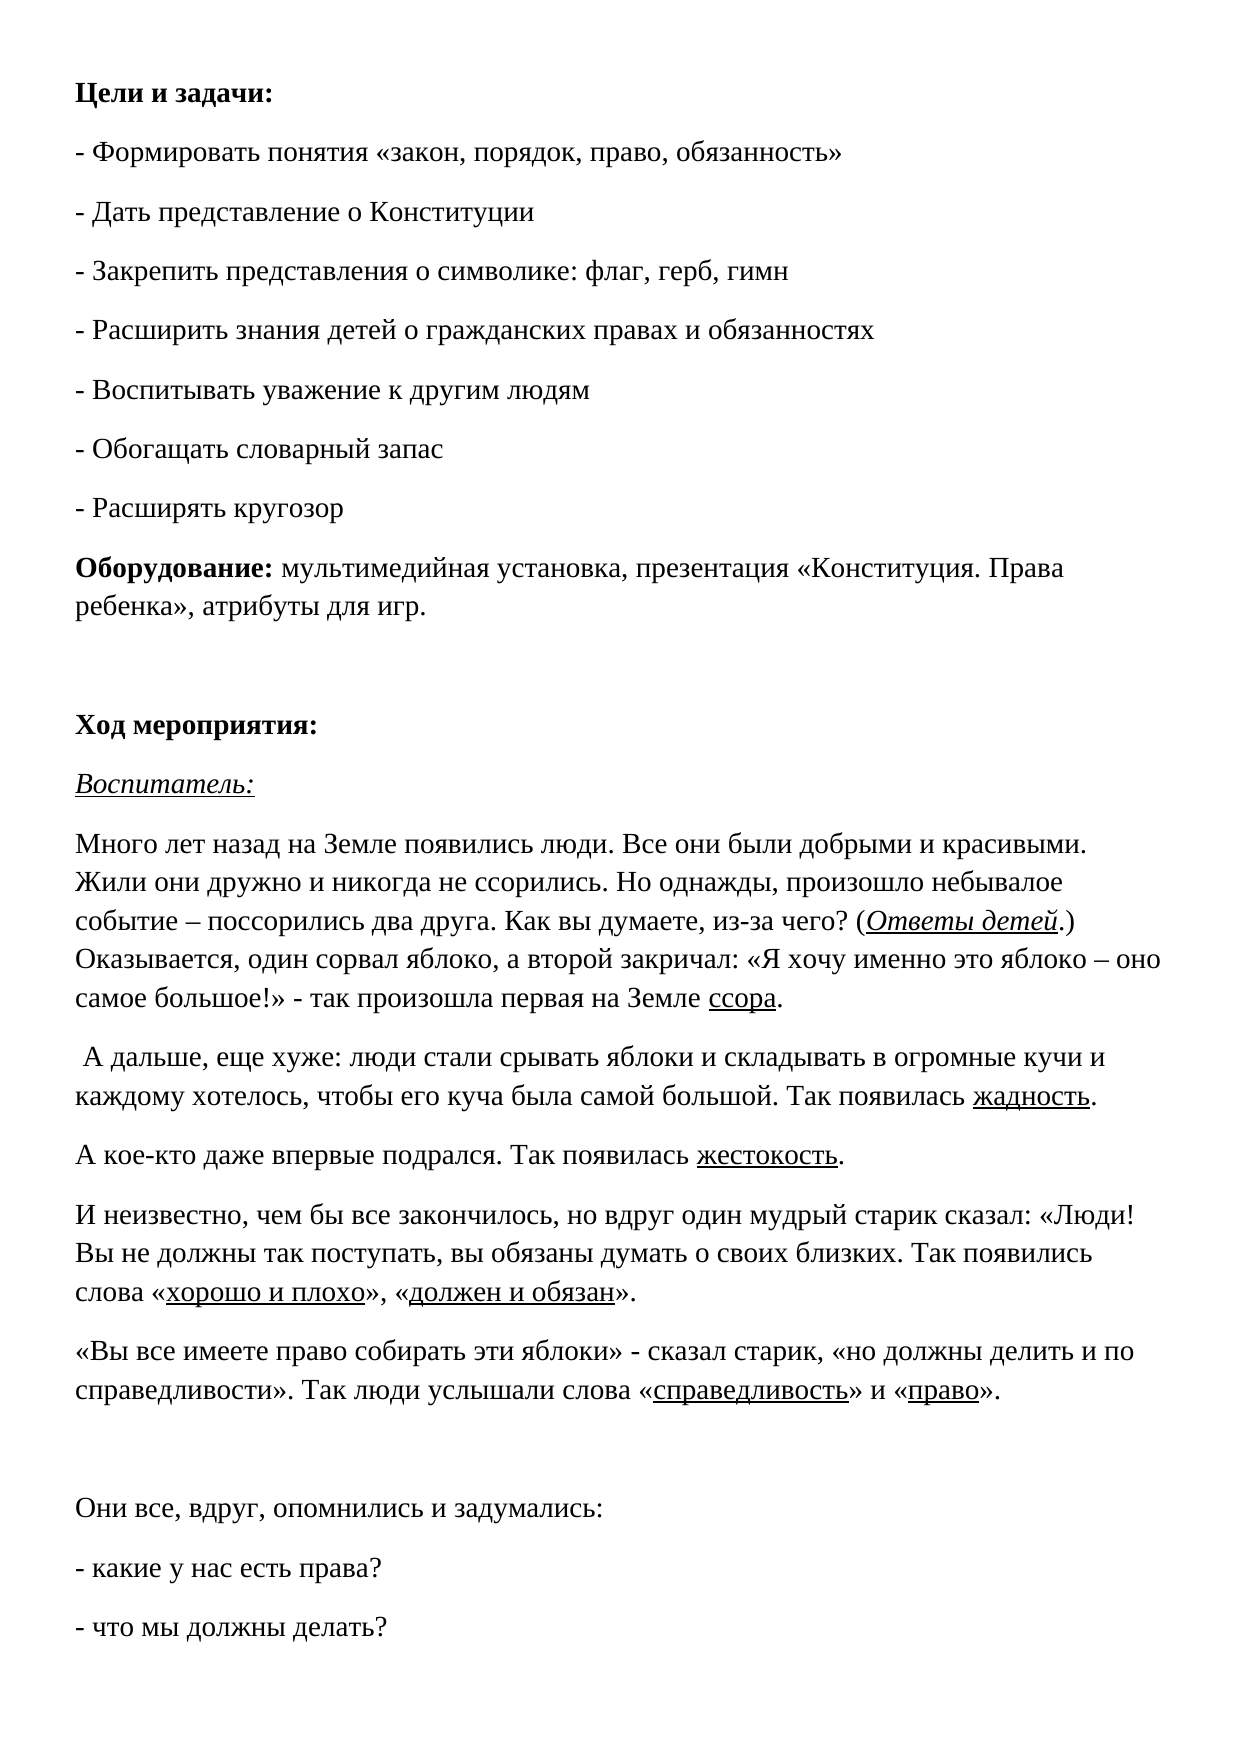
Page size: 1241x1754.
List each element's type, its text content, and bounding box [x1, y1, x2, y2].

text Ход мероприятия: [75, 707, 1165, 741]
text Они все, вдруг, опомнились и задумались: [75, 1491, 1165, 1524]
text Много лет назад на Земле появились люди. Все они были добрыми и красивыми. Жили они дружно и никогда не ссорились. Но однажды, произошло небывалое событие – поссорились два друга. Как вы думаете, из-за чего? (Ответы детей.) Оказывается, один сорвал яблоко, а второй закричал: «Я хочу именно это яблоко – оно самое большое!» - так произошла первая на Земле ссора. [75, 826, 1165, 1014]
text - Обогащать словарный запас [75, 431, 1165, 465]
text Оборудование: мультимедийная установка, презентация «Конституция. Права ребенка», атрибуты для игр. [75, 550, 1165, 622]
text - какие у нас есть права? [75, 1550, 1165, 1583]
text А кое-кто даже впервые подрался. Так появилась жестокость. [75, 1137, 1165, 1171]
text - Закрепить представления о символике: флаг, герб, гимн [75, 253, 1165, 287]
text - Формировать понятия «закон, порядок, право, обязанность» [75, 134, 1165, 168]
text Цели и задачи: [75, 75, 1165, 108]
text - Дать представление о Конституции [75, 194, 1165, 227]
text - что мы должны делать? [75, 1609, 1165, 1643]
text Воспитатель: [75, 767, 1165, 800]
text - Расширять кругозор [75, 491, 1165, 524]
text И неизвестно, чем бы все закончилось, но вдруг один мудрый старик сказал: «Люди! Вы не должны так поступать, вы обязаны думать о своих близких. Так появились слова «хорошо и плохо», «должен и обязан». [75, 1197, 1165, 1307]
text - Воспитывать уважение к другим людям [75, 372, 1165, 405]
text - Расширить знания детей о гражданских правах и обязанностях [75, 312, 1165, 346]
text «Вы все имеете право собирать эти яблоки» - сказал старик, «но должны делить и по справедливости». Так люди услышали слова «справедливость» и «право». [75, 1333, 1165, 1405]
text А дальше, еще хуже: люди стали срывать яблоки и складывать в огромные кучи и каждому хотелось, чтобы его куча была самой большой. Так появилась жадность. [75, 1039, 1165, 1112]
